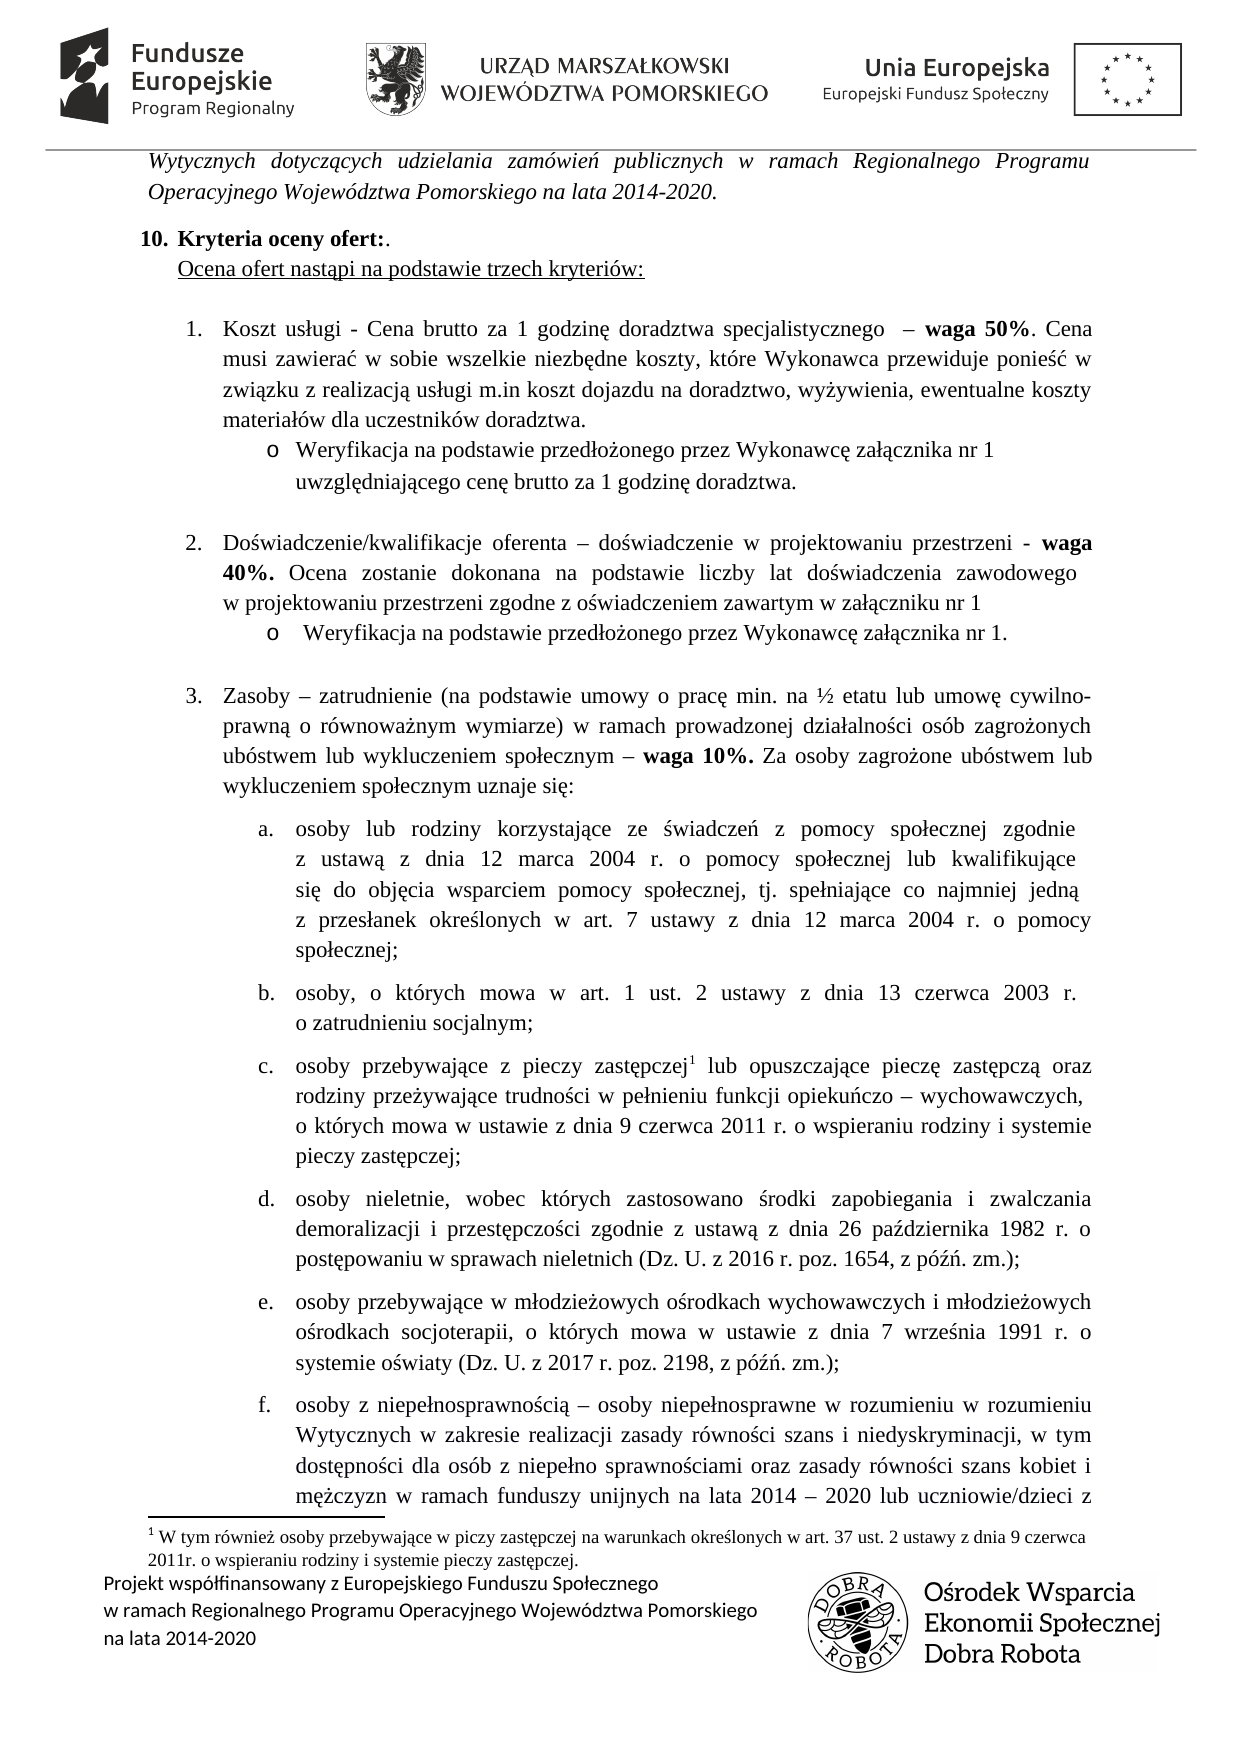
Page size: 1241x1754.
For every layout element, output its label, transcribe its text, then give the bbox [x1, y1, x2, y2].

list Weryfikacja na podstawie przedłożonego przez Wykonawcę załącznika nr 1 uwzględniającego cenę brutto za 1 godzinę doradztwa. [266, 436, 1093, 494]
list Weryfikacja na podstawie przedłożonego przez Wykonawcę załącznika nr 1. [266, 619, 1093, 647]
list osoby przebywające z pieczy zastępczej lub opuszczające pieczę zastępczą oraz rodziny przeżywające trudności w pełnieniu funkcji opiekuńczo – wychowawczych, o których mowa w ustawie z dnia 9 czerwca 2011 r. o wspieraniu rodziny i systemie pieczy zastępczej; [258, 1052, 1093, 1169]
text Ocena ofert nastąpi na podstawie trzech kryteriów: [177, 255, 1093, 281]
list osoby nieletnie, wobec których zastosowano środki zapobiegania i zwalczania demoralizacji i przestępczości zgodnie z ustawą z dnia 26 października 1982 r. o postępowaniu w sprawach nieletnich (Dz. U. z 2016 r. poz. 1654, z późń. zm.); [258, 1185, 1093, 1272]
list osoby przebywające w młodzieżowych ośrodkach wychowawczych i młodzieżowych ośrodkach socjoterapii, o których mowa w ustawie z dnia 7 września 1991 r. o systemie oświaty (Dz. U. z 2017 r. poz. 2198, z późń. zm.); [258, 1288, 1093, 1375]
list osoby, o których mowa w art. 1 ust. 2 ustawy z dnia 13 czerwca 2003 r. o zatrudnieniu socjalnym; [258, 979, 1093, 1035]
picture [807, 1572, 1160, 1673]
list Doświadczenie/kwalifikacje oferenta – doświadczenie w projektowaniu przestrzeni - waga 40%. Ocena zostanie dokonana na podstawie liczby lat doświadczenia zawodowego w projektowaniu przestrzeni zgodne z oświadczeniem zawartym w załączniku nr 1 [185, 529, 1093, 615]
picture [45, 27, 1197, 151]
list Zasoby – zatrudnienie (na podstawie umowy o pracę min. na ½ etatu lub umowę cywilno-prawną o równoważnym wymiarze) w ramach prowadzonej działalności osób zagrożonych ubóstwem lub wykluczeniem społecznym – waga 10%. Za osoby zagrożone ubóstwem lub wykluczeniem społecznym uznaje się: [185, 682, 1093, 799]
list Koszt usługi - Cena brutto za 1 godzinę doradztwa specjalistycznego – waga 50%. Cena musi zawierać w sobie wszelkie niezbędne koszty, które Wykonawca przewiduje ponieść w związku z realizacją usługi m.in koszt dojazdu na doradztwo, wyżywienia, ewentualne koszty materiałów dla uczestników doradztwa. [185, 315, 1093, 432]
list osoby lub rodziny korzystające ze świadczeń z pomocy społecznej zgodnie z ustawą z dnia 12 marca 2004 r. o pomocy społecznej lub kwalifikujące się do objęcia wsparciem pomocy społecznej, tj. spełniające co najmniej jedną z przesłanek określonych w art. 7 ustawy z dnia 12 marca 2004 r. o pomocy społecznej; [258, 815, 1093, 962]
list Kryteria oceny ofert:. [140, 225, 1093, 251]
